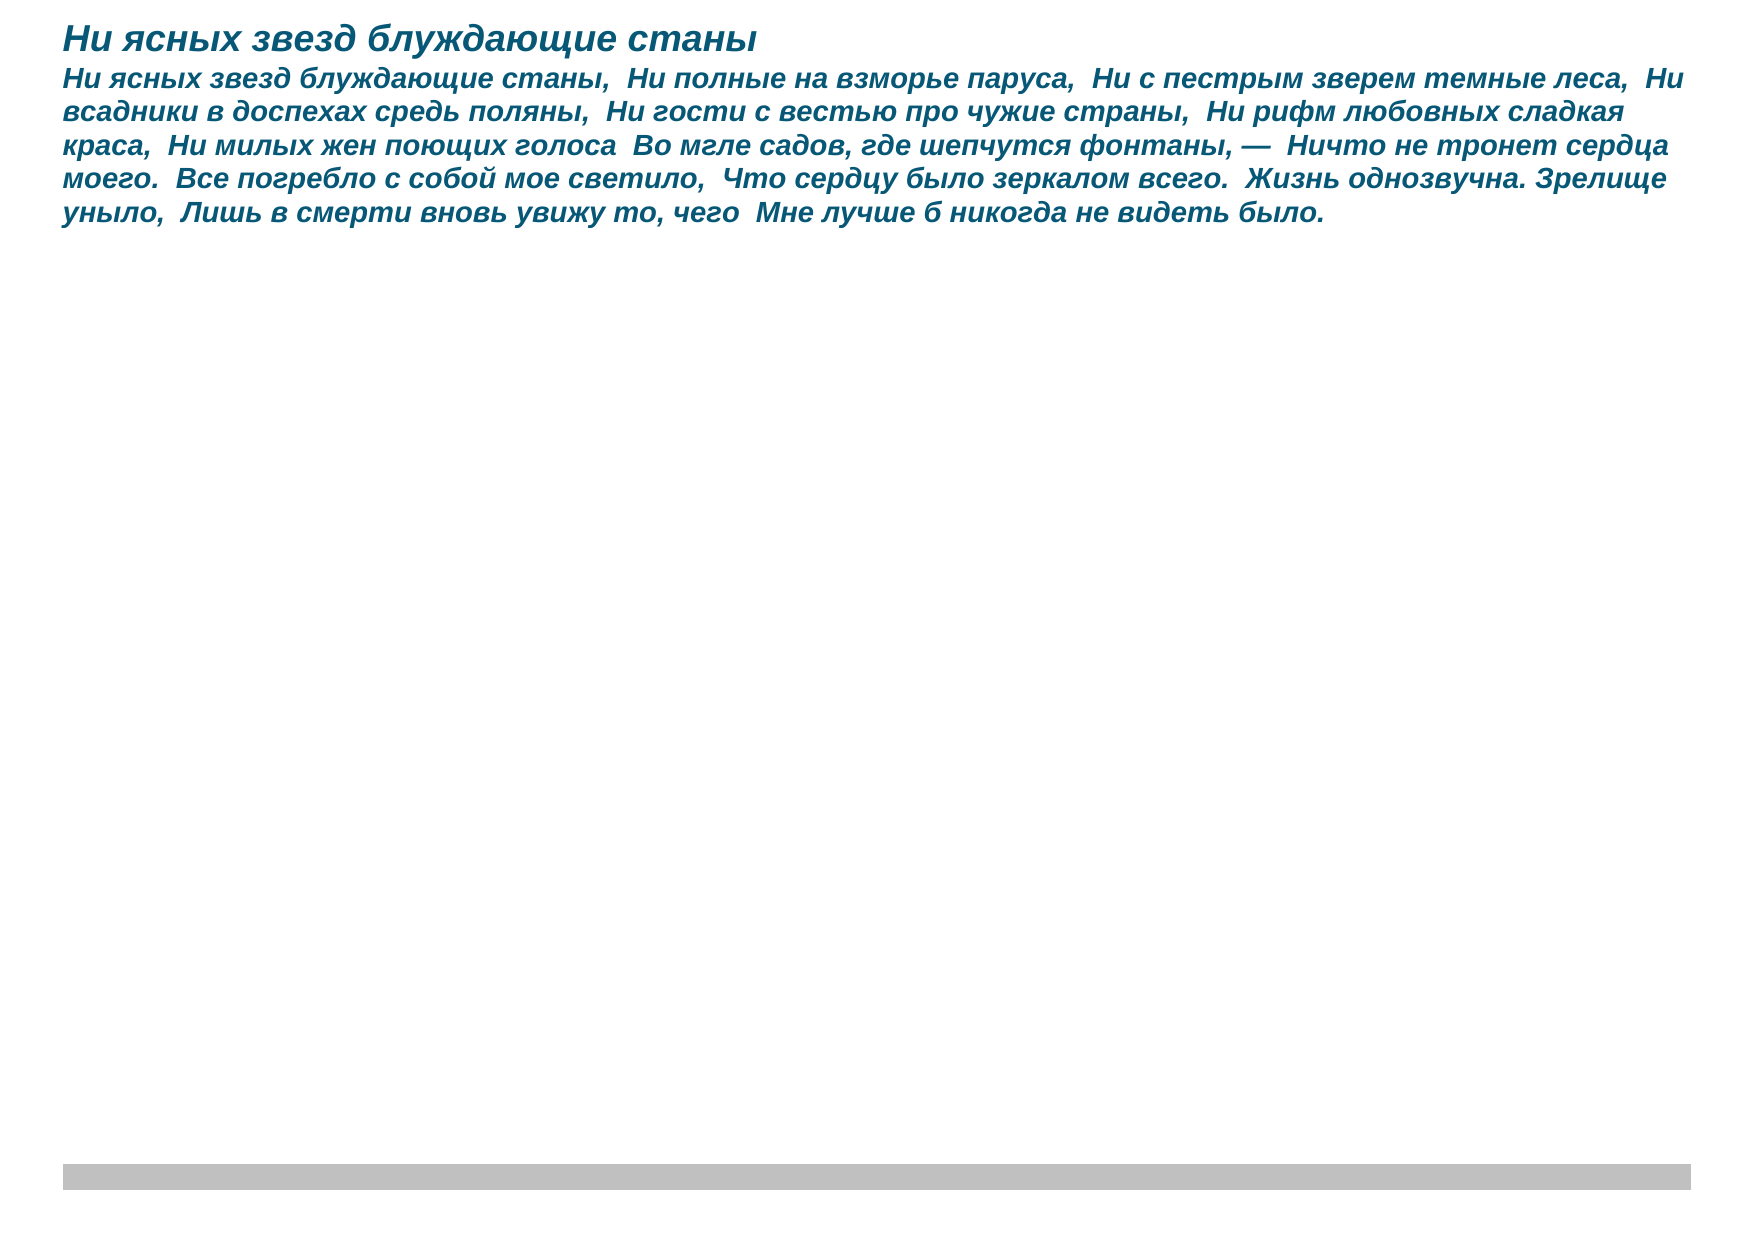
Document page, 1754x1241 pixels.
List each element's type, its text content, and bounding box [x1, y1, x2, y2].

subtitle Ни ясных звезд блуждающие станы [62, 17, 1691, 60]
text Ни ясных звезд блуждающие станы, [62, 61, 1691, 228]
